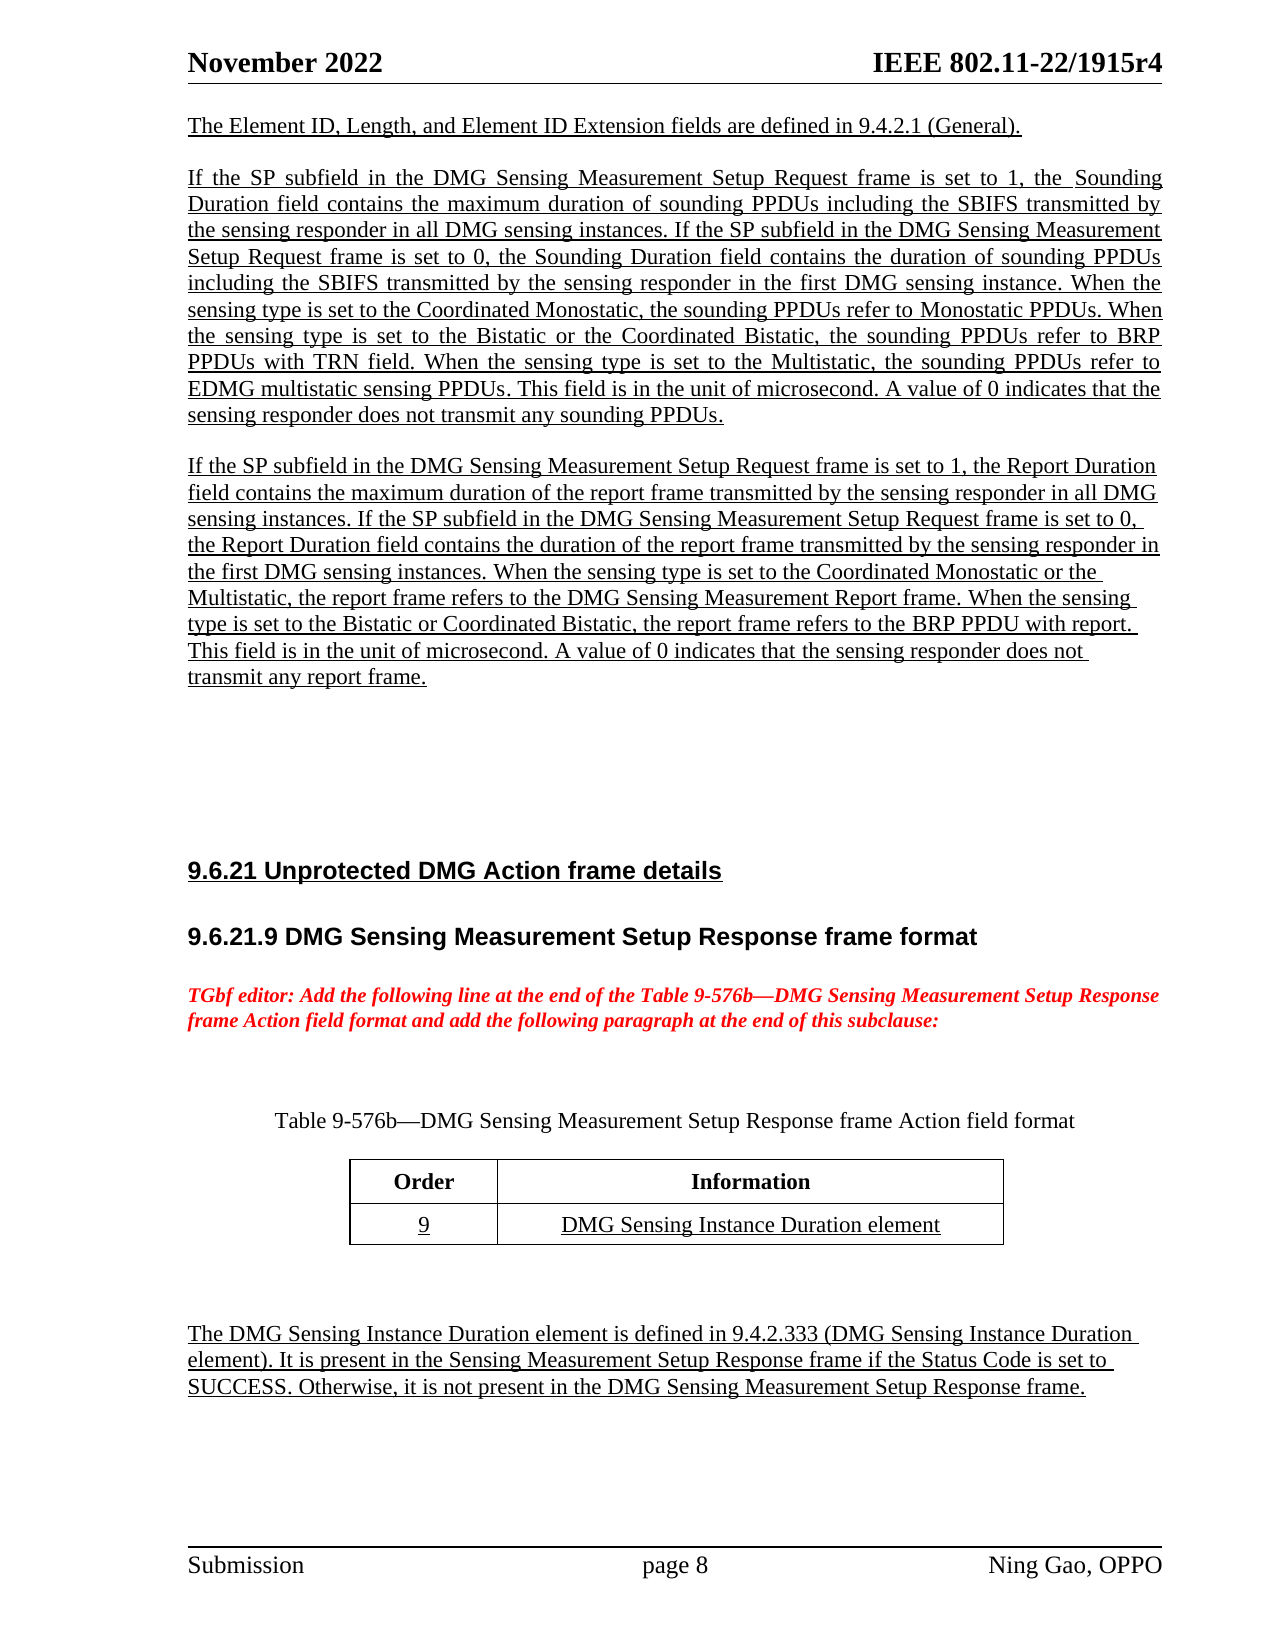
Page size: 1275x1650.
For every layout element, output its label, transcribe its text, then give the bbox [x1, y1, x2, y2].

table_cell DMG Sensing Instance Duration element [498, 1204, 1003, 1244]
text The DMG Sensing Instance Duration element is defined in 9.4.2.333 (DMG Sensing Instance Duration element). It is present in the Sensing Measurement Setup Response frame if the Status Code is set to SUCCESS. Otherwise, it is not present in the DMG Sensing Measurement Setup Response frame. [187, 1320, 1162, 1399]
text Table 9-576b—DMG Sensing Measurement Setup Response frame Action field format [187, 1107, 1162, 1134]
text If the SP subfield in the DMG Sensing Measurement Setup Request frame is set to 1, the Report Duration field contains the maximum duration of the report frame transmitted by the sensing responder in all DMG sensing instances. If the SP subfield in the DMG Sensing Measurement Setup Request frame is set to 0, the Report Duration field contains the duration of the report frame transmitted by the sensing responder in the first DMG sensing instances. When the sensing type is set to the Coordinated Monostatic or the Multistatic, the report frame refers to the DMG Sensing Measurement Report frame. When the sensing type is set to the Bistatic or Coordinated Bistatic, the report frame refers to the BRP PPDU with report. This field is in the unit of microsecond. A value of 0 indicates that the sensing responder does not transmit any report frame. [187, 452, 1162, 689]
table_header Order [351, 1160, 497, 1203]
table_cell 9 [351, 1204, 497, 1244]
text If the SP subfield in the DMG Sensing Measurement Setup Request frame is set to 1, the Sounding Duration field contains the maximum duration of sounding PPDUs including the SBIFS transmitted by the sensing responder in all DMG sensing instances. If the SP subfield in the DMG Sensing Measurement Setup Request frame is set to 0, the Sounding Duration field contains the duration of sounding PPDUs including the SBIFS transmitted by the sensing responder in the first DMG sensing instance. When the sensing type is set to the Coordinated Monostatic, the sounding PPDUs refer to Monostatic PPDUs. When the sensing type is set to the Bistatic or the Coordinated Bistatic, the sounding PPDUs refer to BRP PPDUs with TRN field. When the sensing type is set to the Multistatic, the sounding PPDUs refer to EDMG multistatic sensing PPDUs. This field is in the unit of microsecond. A value of 0 indicates that the sensing responder does not transmit any sounding PPDUs. [187, 346, 1162, 427]
subtitle 9.6.21.9 DMG Sensing Measurement Setup Response frame format [187, 922, 1162, 951]
text The Element ID, Length, and Element ID Extension fields are defined in 9.4.2.1 (General). [187, 112, 1162, 139]
subtitle 9.6.21 Unprotected DMG Action frame details [187, 856, 1162, 885]
table_header Information [498, 1160, 1003, 1203]
text TGbf editor: Add the following line at the end of the Table 9-576b—DMG Sensing Measurement Setup Response frame Action field format and add the following paragraph at the end of this subclause: [187, 982, 1162, 1032]
